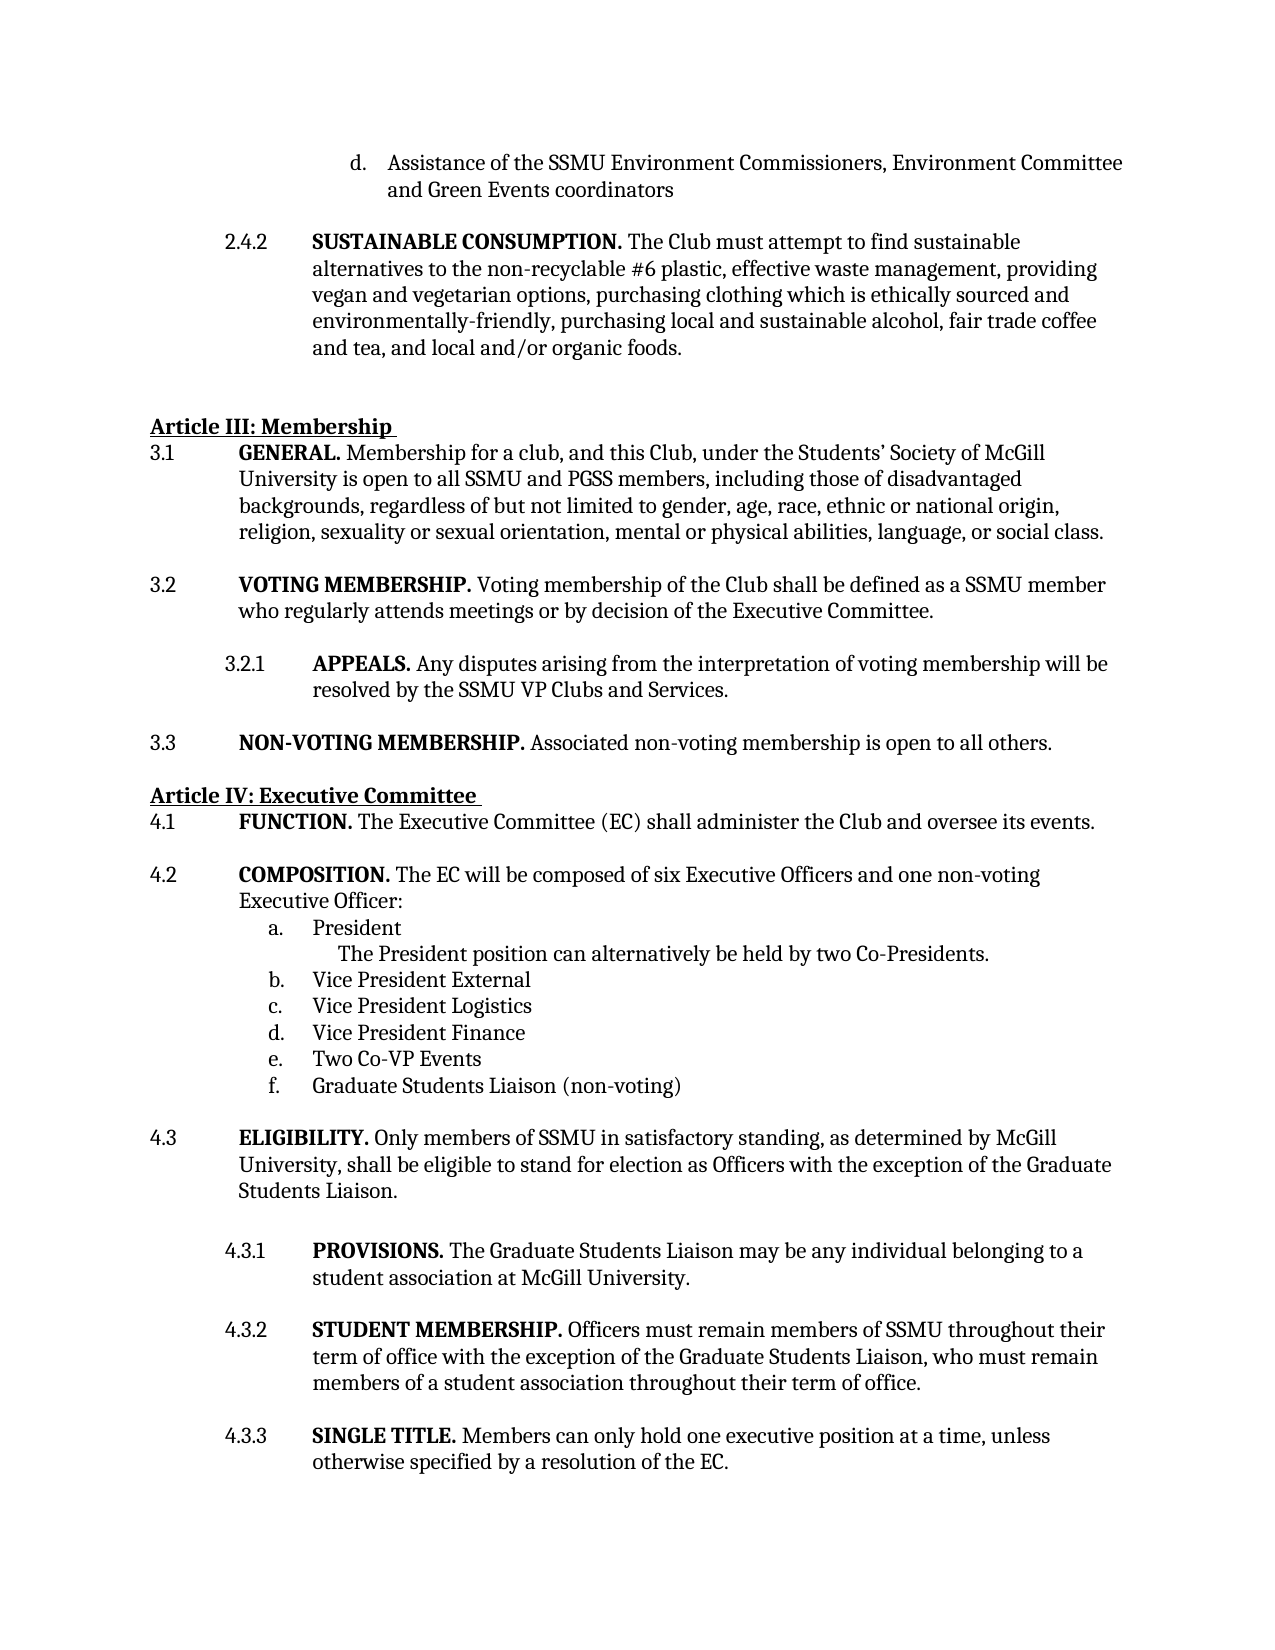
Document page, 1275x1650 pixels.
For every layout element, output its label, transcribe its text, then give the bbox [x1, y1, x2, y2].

text 4.3.3 SINGLE TITLE. Members can only hold one executive position at a time, unless otherwise specified by a resolution of the EC. [225, 1423, 1125, 1475]
list Assistance of the SSMU Environment Commissioners, Environment Committee and Green Events coordinators [350, 150, 1125, 203]
list Vice President Logistics [268, 993, 1125, 1020]
list Graduate Students Liaison (non-voting) [268, 1072, 1125, 1099]
text 4.3 ELIGIBILITY. Only members of SSMU in satisfactory standing, as determined by McGill University, shall be eligible to stand for election as Officers with the exception of the Graduate Students Liaison. [150, 1125, 1125, 1204]
text 4.3.1 PROVISIONS. The Graduate Students Liaison may be any individual belonging to a student association at McGill University. [225, 1238, 1125, 1291]
text 3.2 VOTING MEMBERSHIP. Voting membership of the Club shall be defined as a SSMU member who regularly attends meetings or by decision of the Executive Committee. [150, 572, 1125, 624]
text 3.3 NON-VOTING MEMBERSHIP. Associated non-voting membership is open to all others. [150, 730, 1125, 756]
text 4.3.2 STUDENT MEMBERSHIP. Officers must remain members of SSMU throughout their term of office with the exception of the Graduate Students Liaison, who must remain members of a student association throughout their term of office. [225, 1317, 1125, 1396]
list Vice President External [268, 967, 1125, 993]
text 4.2 COMPOSITION. The EC will be composed of six Executive Officers and one non-voting Executive Officer: [150, 862, 1125, 914]
text 2.4.2 SUSTAINABLE CONSUMPTION. The Club must attempt to find sustainable alternatives to the non-recyclable #6 plastic, effective waste management, providing vegan and vegetarian options, purchasing clothing which is ethically sourced and environmentally-friendly, purchasing local and sustainable alcohol, fair trade coffee and tea, and local and/or organic foods. [225, 229, 1125, 361]
text Article III: Membership [150, 413, 1125, 440]
text 3.2.1 APPEALS. Any disputes arising from the interpretation of voting membership will be resolved by the SSMU VP Clubs and Services. [225, 651, 1125, 703]
text The President position can alternatively be held by two Co-Presidents. [312, 941, 1125, 967]
text 3.1 GENERAL. Membership for a club, and this Club, under the Students’ Society of McGill University is open to all SSMU and PGSS members, including those of disadvantaged backgrounds, regardless of but not limited to gender, age, race, ethnic or national origin, religion, sexuality or sexual orientation, mental or physical abilities, language, or social class. [150, 440, 1125, 545]
list President [268, 914, 1125, 941]
list Two Co-VP Events [268, 1046, 1125, 1072]
list Vice President Finance [268, 1020, 1125, 1046]
text 4.1 FUNCTION. The Executive Committee (EC) shall administer the Club and oversee its events. [150, 809, 1125, 835]
text Article IV: Executive Committee [150, 782, 1125, 809]
